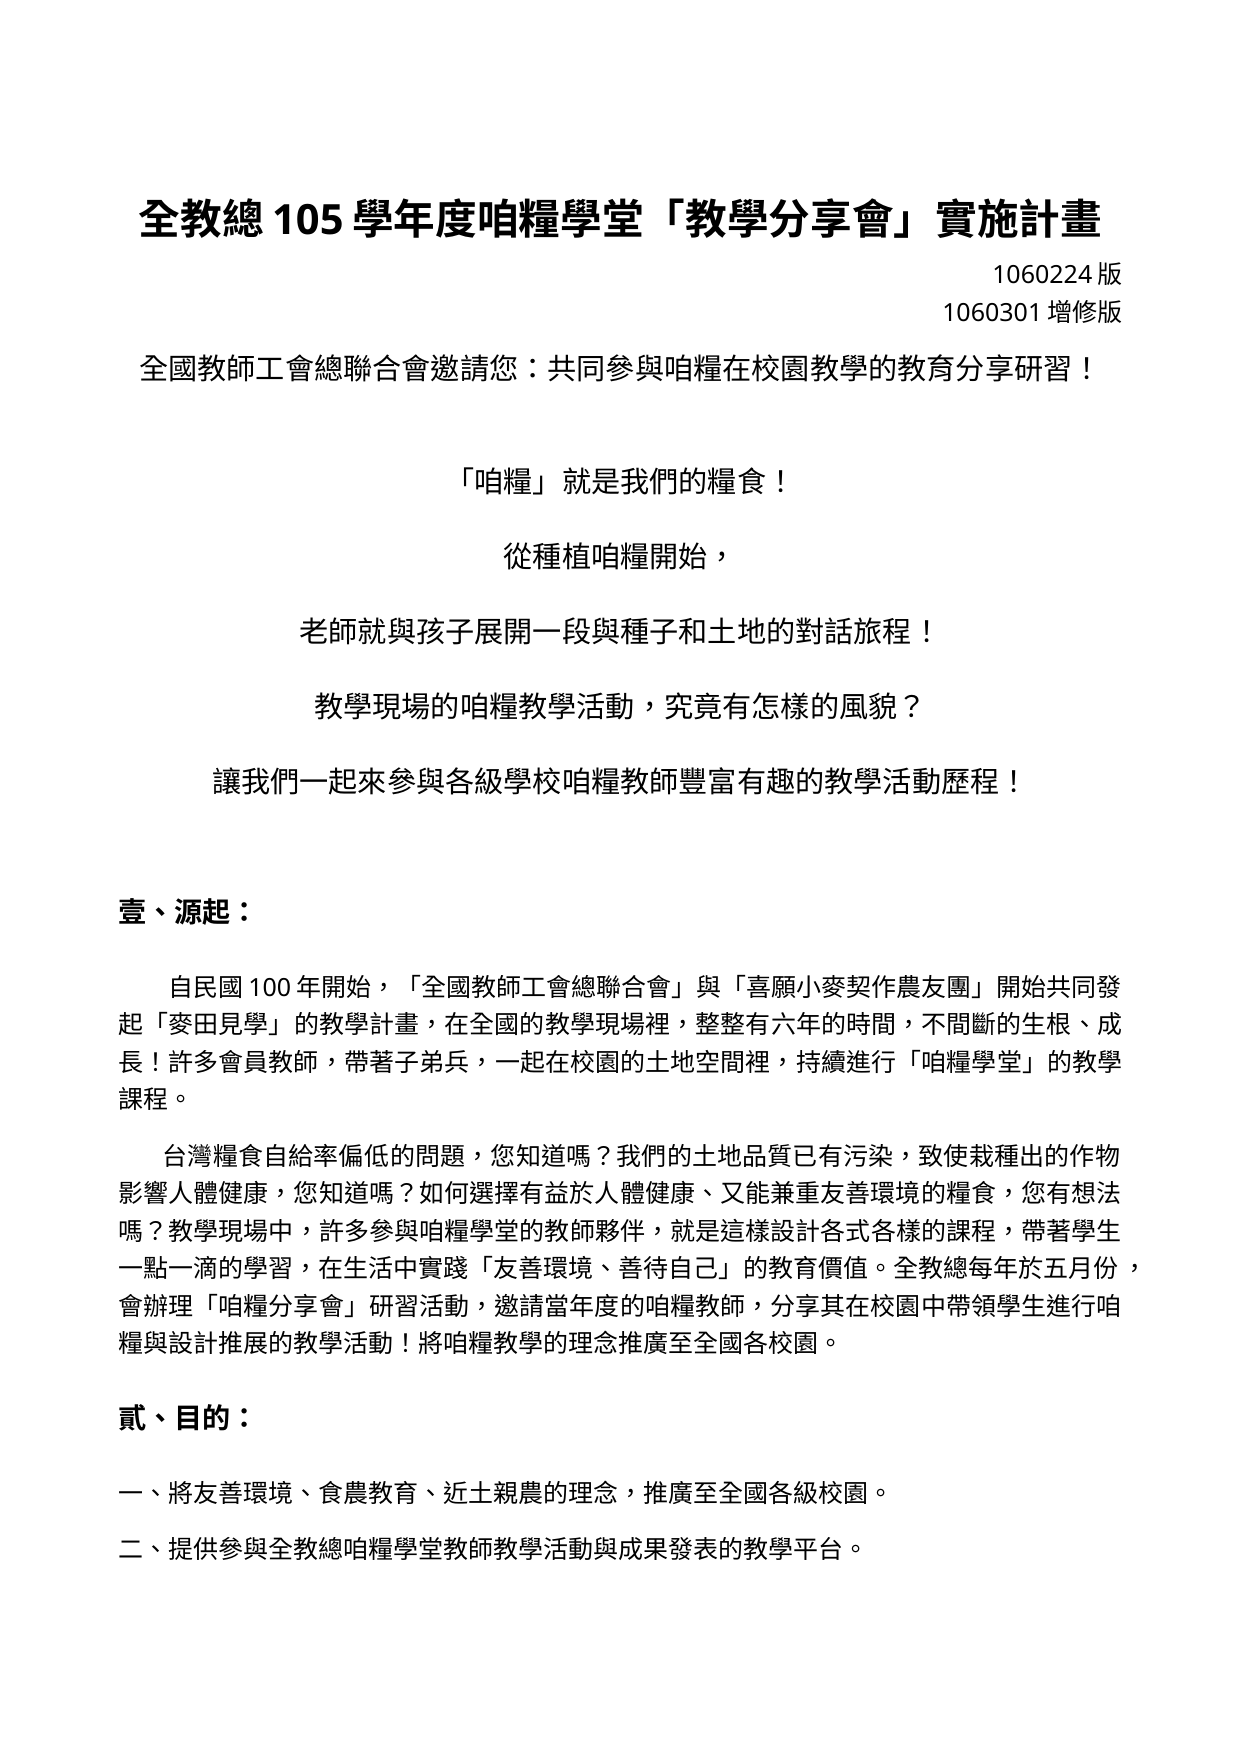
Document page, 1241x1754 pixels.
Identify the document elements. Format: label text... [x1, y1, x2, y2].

text 1060301增修版 [118, 292, 1122, 329]
text 二、提供參與全教總咱糧學堂教師教學活動與成果發表的教學平台。 [118, 1529, 1122, 1567]
text 老師就與孩子展開一段與種子和土地的對話旅程！ [118, 592, 1122, 667]
text 全國教師工會總聯合會邀請您：共同參與咱糧在校園教學的教育分享研習！ [118, 329, 1122, 404]
text 從種植咱糧開始， [118, 517, 1122, 592]
text 教學現場的咱糧教學活動，究竟有怎樣的風貌？ [118, 667, 1122, 742]
text 「咱糧」就是我們的糧食！ [118, 442, 1122, 517]
text 貳、目的： [118, 1379, 1122, 1454]
text 壹、源起： [118, 873, 1122, 948]
text 自民國100年開始，「全國教師工會總聯合會」與「喜願小麥契作農友團」開始共同發起「麥田見學」的教學計畫，在全國的教學現場裡，整整有六年的時間，不間斷的生根、成長！許多會員教師，帶著子弟兵，一起在校園的土地空間裡，持續進行「咱糧學堂」的教學課程。 [118, 967, 1122, 1117]
text 一、將友善環境、食農教育、近土親農的理念，推廣至全國各級校園。 [118, 1473, 1122, 1511]
text 全教總105學年度咱糧學堂「教學分享會」實施計畫 [118, 179, 1122, 254]
text 讓我們一起來參與各級學校咱糧教師豐富有趣的教學活動歷程！ [118, 742, 1122, 817]
text 台灣糧食自給率偏低的問題，您知道嗎？我們的土地品質已有污染，致使栽種出的作物影響人體健康，您知道嗎？如何選擇有益於人體健康、又能兼重友善環境的糧食，您有想法嗎？教學現場中，許多參與咱糧學堂的教師夥伴，就是這樣設計各式各樣的課程，帶著學生一點一滴的學習，在生活中實踐「友善環境、善待自己」的教育價值。全教總每年於五月份，會辦理「咱糧分享會」研習活動，邀請當年度的咱糧教師，分享其在校園中帶領學生進行咱糧與設計推展的教學活動！將咱糧教學的理念推廣至全國各校園。 [118, 1136, 1122, 1361]
text 1060224版 [118, 254, 1122, 292]
